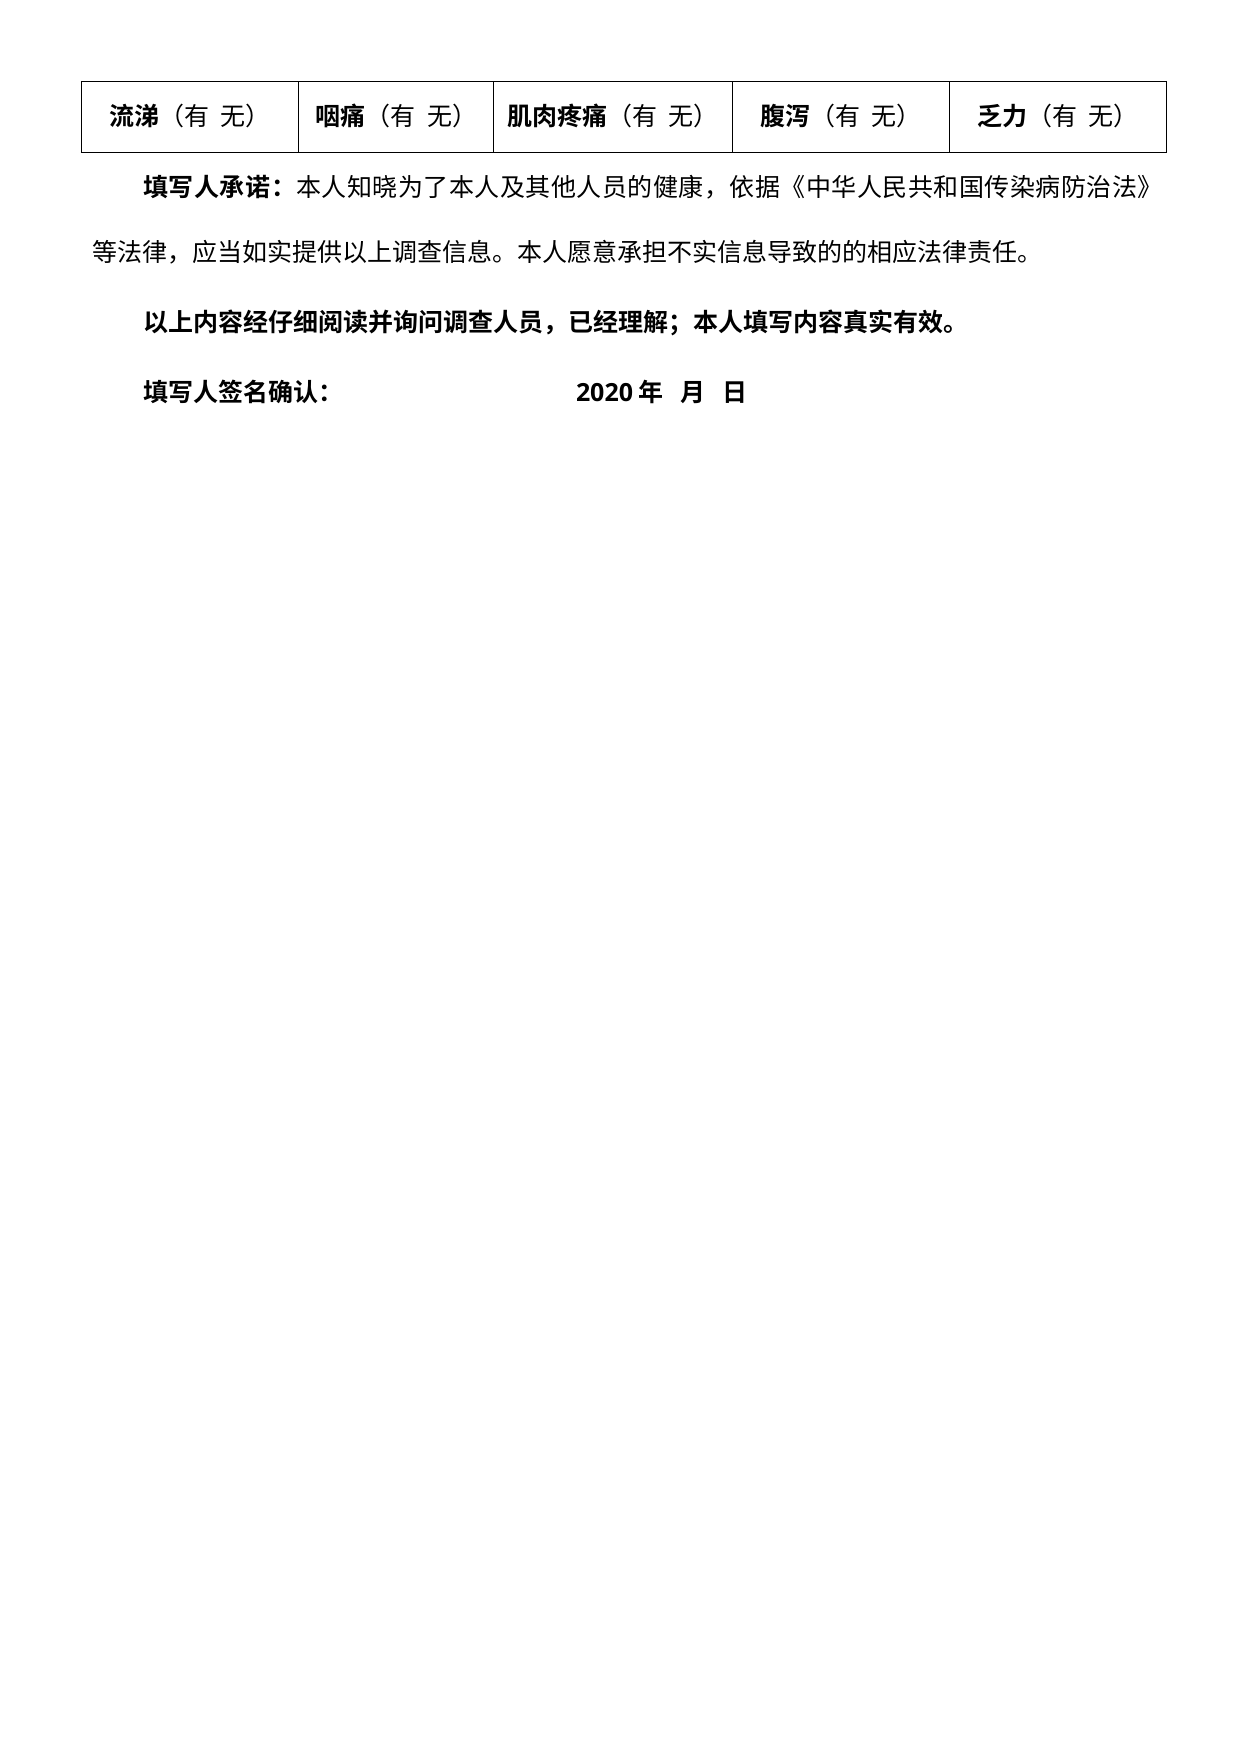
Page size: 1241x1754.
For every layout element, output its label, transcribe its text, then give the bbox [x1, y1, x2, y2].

table_cell 乏力（有 无） [950, 82, 1166, 152]
table_cell 流涕（有 无） [82, 82, 298, 152]
table_cell 咽痛（有 无） [299, 82, 493, 152]
text 填写人签名确认： 2020年 月 日 [93, 358, 1165, 423]
table_cell 肌肉疼痛（有 无） [494, 82, 732, 152]
text 填写人承诺：本人知晓为了本人及其他人员的健康，依据《中华人民共和国传染病防治法》等法律，应当如实提供以上调查信息。本人愿意承担不实信息导致的的相应法律责任。 [93, 153, 1165, 283]
text 以上内容经仔细阅读并询问调查人员，已经理解；本人填写内容真实有效。 [93, 288, 1165, 353]
table_cell 腹泻（有 无） [733, 82, 949, 152]
